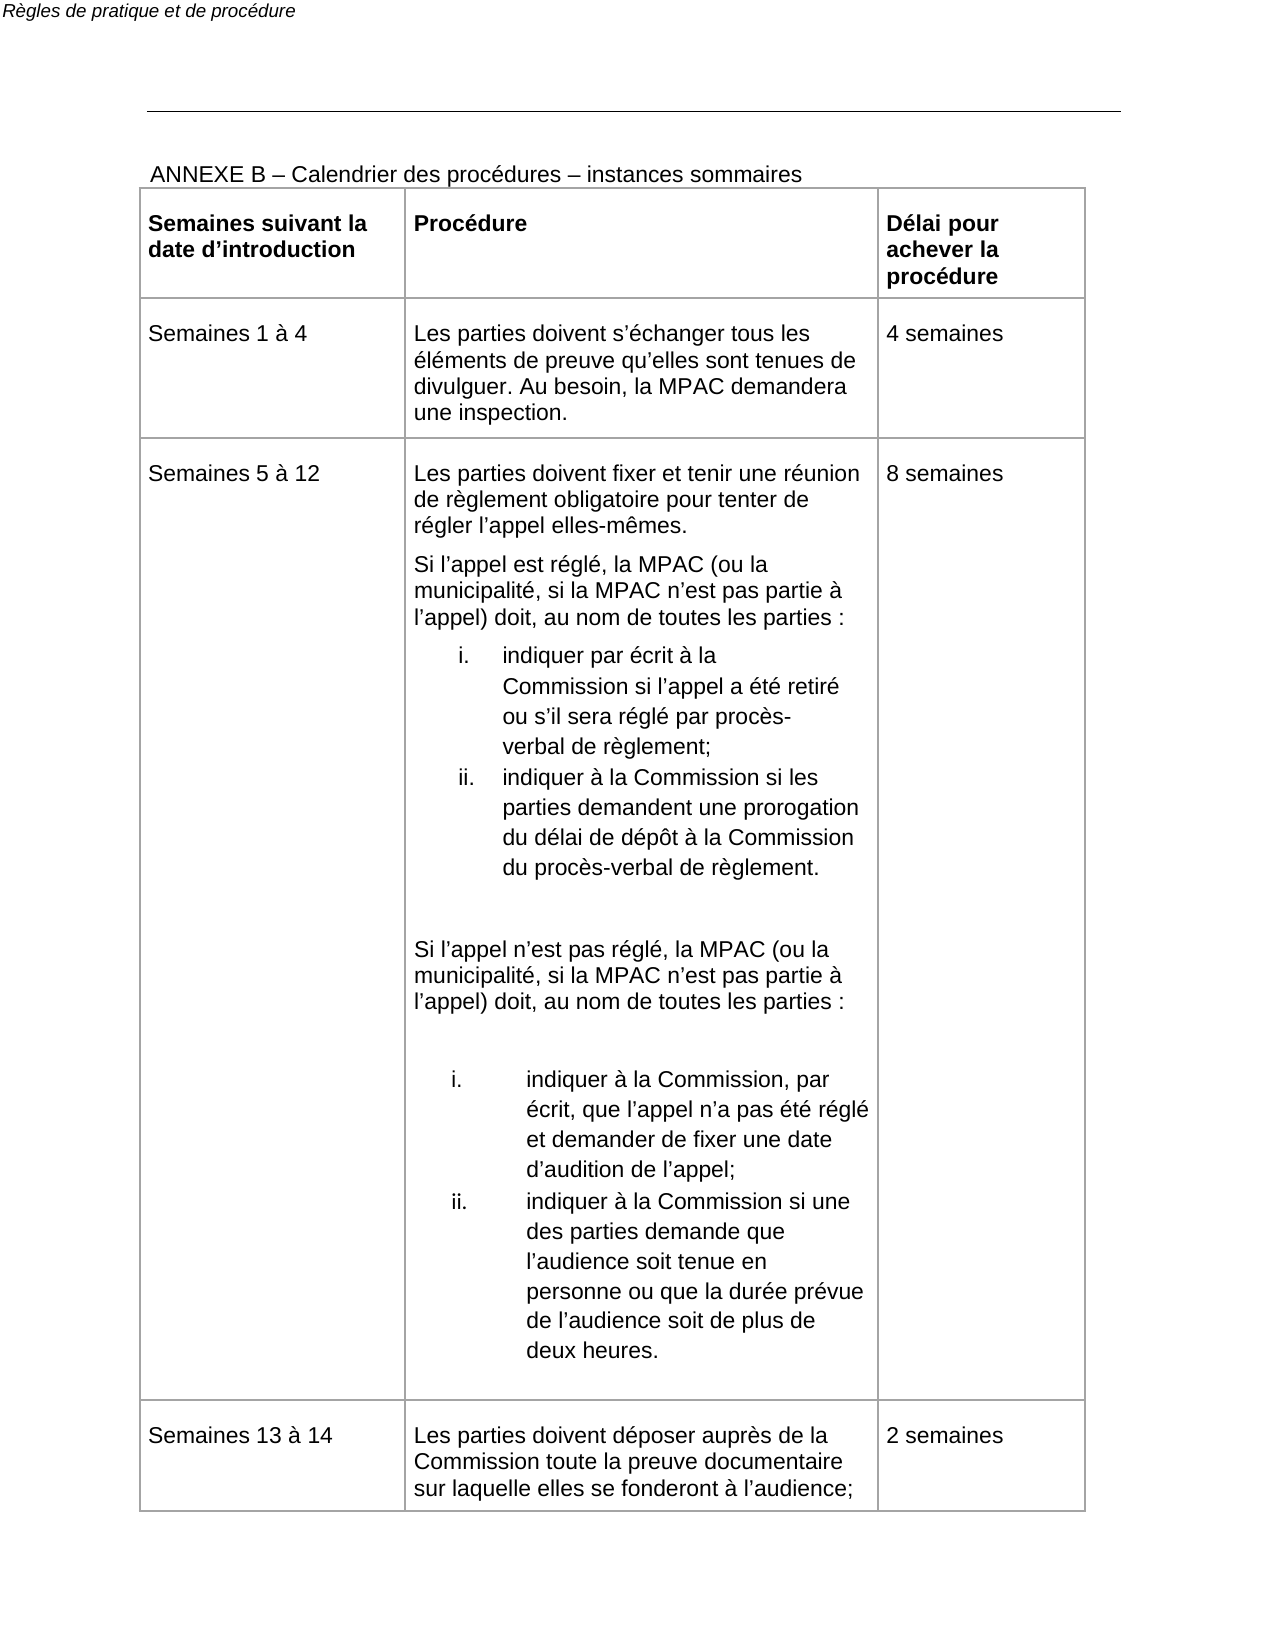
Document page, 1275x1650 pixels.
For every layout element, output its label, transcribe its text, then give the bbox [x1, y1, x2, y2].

table_cell 4 semaines [879, 299, 1084, 437]
table_cell 2 semaines [879, 1401, 1084, 1509]
table_cell 8 semaines [879, 439, 1084, 1399]
table_cell Les parties doivent fixer et tenir une réunion de règlement obligatoire pour tenter de régler l’appel elles-mêmes. Si l’appel est réglé, la MPAC (ou la municipalité, si la MPAC n’est pas partie à l’appel) doit, au nom de toutes les parties : indiquer par écrit à la Commission si l’appel a été retiré ou s’il sera réglé par procès-verbal de règlement; indiquer à la Commission si les parties demandent une prorogation du délai de dépôt à la Commission du procès-verbal de règlement. Si l’appel n’est pas réglé, la MPAC (ou la municipalité, si la MPAC n’est pas partie à l’appel) doit, au nom de toutes les parties : i. indiquer à la Commission, par écrit, que l’appel n’a pas été réglé et demander de fixer une date d’audition de l’appel; ii. indiquer à la Commission si une des parties demande que l’audience soit tenue en personne ou que la durée prévue de l’audience soit de plus de deux heures. [406, 439, 877, 1399]
table_cell Semaines 5 à 12 [141, 439, 404, 1399]
text ANNEXE B – Calendrier des procédures – instances sommaires [150, 161, 1135, 187]
table_header Délai pour achever la procédure [879, 189, 1084, 297]
table_cell Semaines 13 à 14 [141, 1401, 404, 1509]
table_cell Les parties doivent déposer auprès de la Commission toute la preuve documentaire sur laquelle elles se fonderont à l’audience; [406, 1401, 877, 1509]
table_header Procédure [406, 189, 877, 297]
table_cell Les parties doivent s’échanger tous les éléments de preuve qu’elles sont tenues de divulguer. Au besoin, la MPAC demandera une inspection. [406, 299, 877, 437]
table_header Semaines suivant la date d’introduction [141, 189, 404, 297]
table_cell Semaines 1 à 4 [141, 299, 404, 437]
